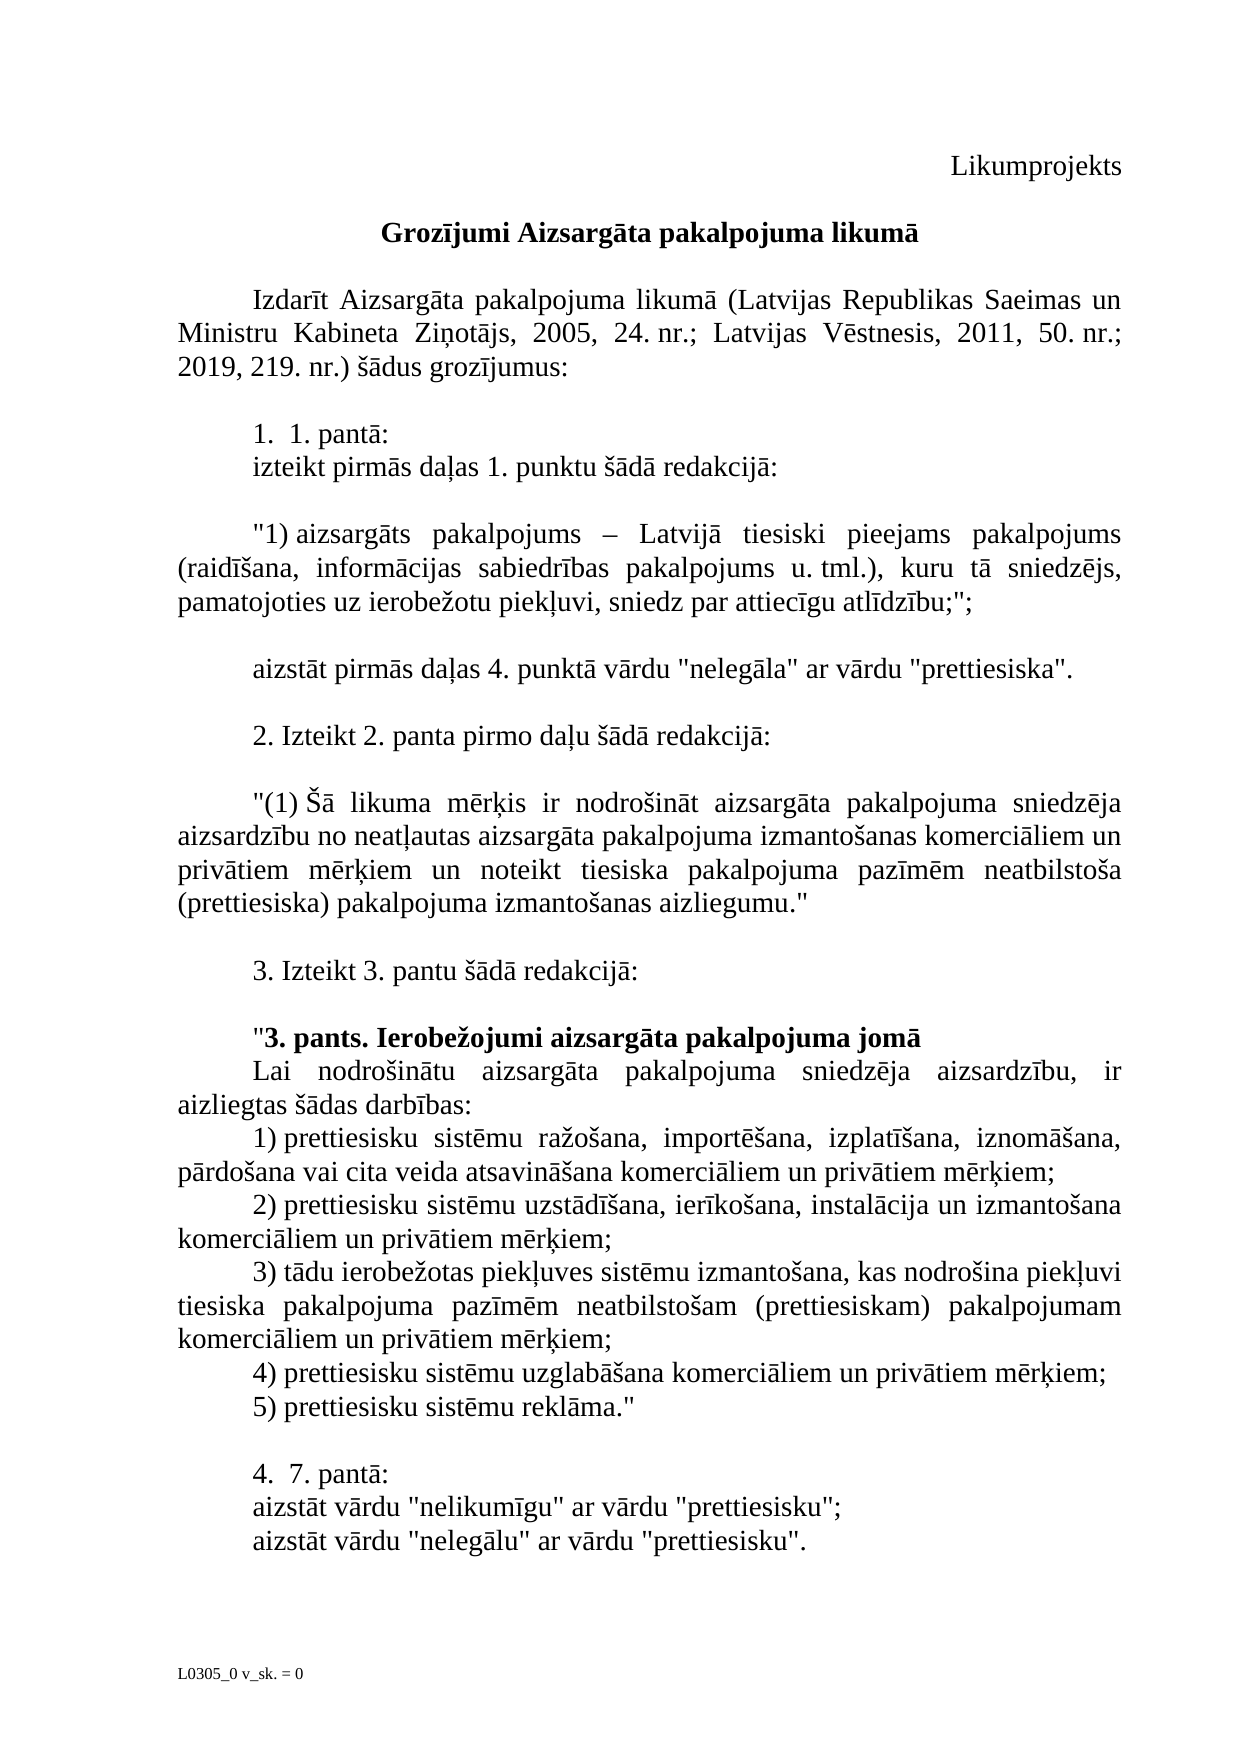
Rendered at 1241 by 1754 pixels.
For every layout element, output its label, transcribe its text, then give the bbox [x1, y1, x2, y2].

text 4) prettiesisku sistēmu uzglabāšana komerciāliem un privātiem mērķiem; [177, 1355, 1122, 1389]
text 1) prettiesisku sistēmu ražošana, importēšana, izplatīšana, iznomāšana, pārdošana vai cita veida atsavināšana komerciāliem un privātiem mērķiem; [177, 1120, 1122, 1187]
list 2. Izteikt 2. panta pirmo daļu šādā redakcijā: [177, 718, 1122, 751]
list 3. Izteikt 3. pantu šādā redakcijā: [177, 953, 1122, 986]
text Lai nodrošinātu aizsargāta pakalpojuma sniedzēja aizsardzību, ir aizliegtas šādas darbības: [177, 1053, 1122, 1120]
list aizstāt vārdu "nelegālu" ar vārdu "prettiesisku". [177, 1523, 1122, 1556]
text Likumprojekts [177, 148, 1122, 181]
text "3. pants. Ierobežojumi aizsargāta pakalpojuma jomā [177, 1020, 1122, 1053]
text "(1) Šā likuma mērķis ir nodrošināt aizsargāta pakalpojuma sniedzēja aizsardzību no neatļautas aizsargāta pakalpojuma izmantošanas komerciāliem un privātiem mērķiem un noteikt tiesiska pakalpojuma pazīmēm neatbilstoša (prettiesiska) pakalpojuma izmantošanas aizliegumu." [177, 785, 1122, 919]
text Izdarīt Aizsargāta pakalpojuma likumā (Latvijas Republikas Saeimas un Ministru Kabineta Ziņotājs, 2005, 24. nr.; Latvijas Vēstnesis, 2011, 50. nr.; 2019, 219. nr.) šādus grozījumus: [177, 282, 1122, 382]
text 3) tādu ierobežotas piekļuves sistēmu izmantošana, kas nodrošina piekļuvi tiesiska pakalpojuma pazīmēm neatbilstošam (prettiesiskam) pakalpojumam komerciāliem un privātiem mērķiem; [177, 1254, 1122, 1355]
text 5) prettiesisku sistēmu reklāma." [177, 1389, 1122, 1422]
list aizstāt vārdu "nelikumīgu" ar vārdu "prettiesisku"; [177, 1489, 1122, 1523]
text Grozījumi Aizsargāta pakalpojuma likumā [177, 215, 1122, 248]
list izteikt pirmās daļas 1. punktu šādā redakcijā: [177, 449, 1122, 483]
text 2) prettiesisku sistēmu uzstādīšana, ierīkošana, instalācija un izmantošana komerciāliem un privātiem mērķiem; [177, 1187, 1122, 1254]
list 4. 7. pantā: [177, 1456, 1122, 1489]
list 1. 1. pantā: [177, 416, 1122, 449]
list aizstāt pirmās daļas 4. punktā vārdu "nelegāla" ar vārdu "prettiesiska". [177, 651, 1122, 684]
text "1) aizsargāts pakalpojums – Latvijā tiesiski pieejams pakalpojums (raidīšana, informācijas sabiedrības pakalpojums u. tml.), kuru tā sniedzējs, pamatojoties uz ierobežotu piekļuvi, sniedz par attiecīgu atlīdzību;"; [177, 517, 1122, 617]
